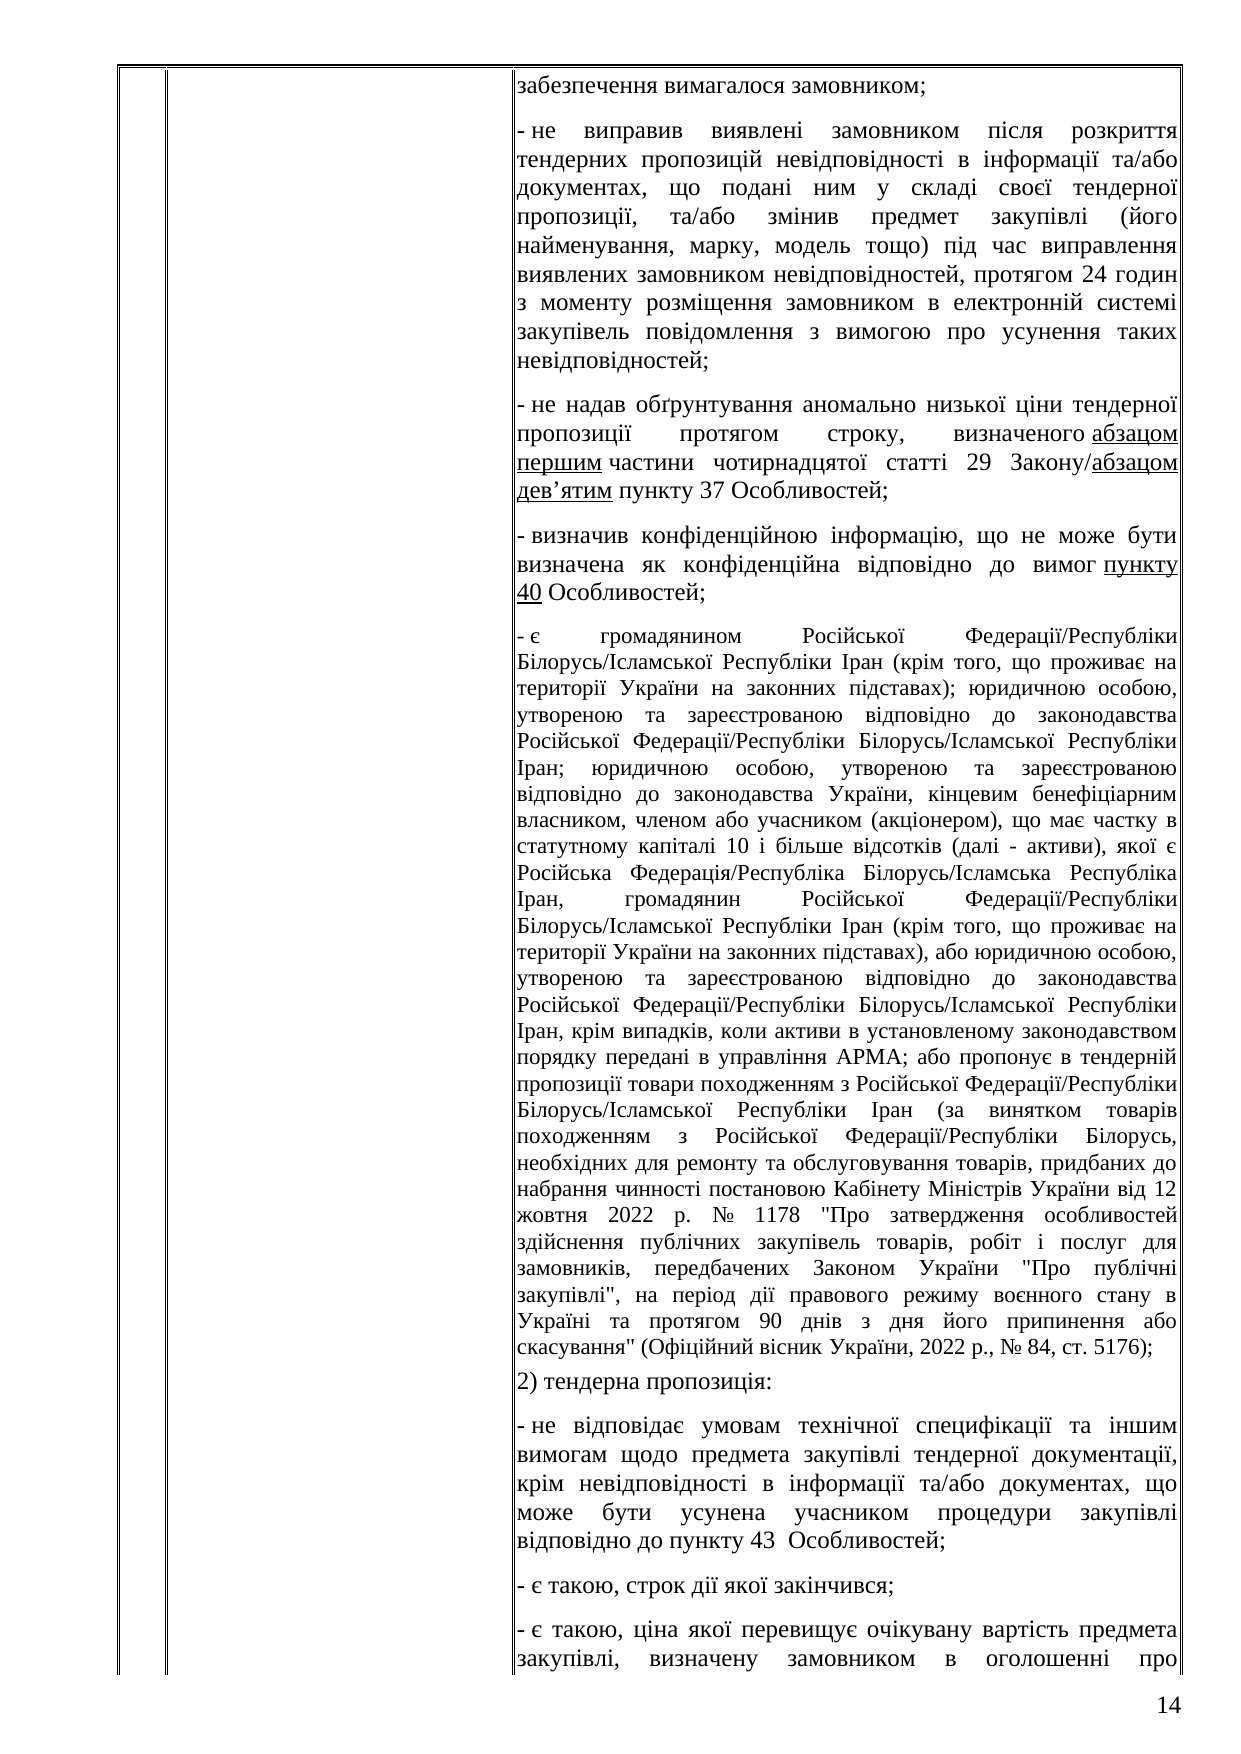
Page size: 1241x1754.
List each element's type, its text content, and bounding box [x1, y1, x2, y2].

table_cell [167, 68, 513, 1675]
table_cell 3 [120, 68, 167, 1675]
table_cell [514, 68, 1180, 1675]
